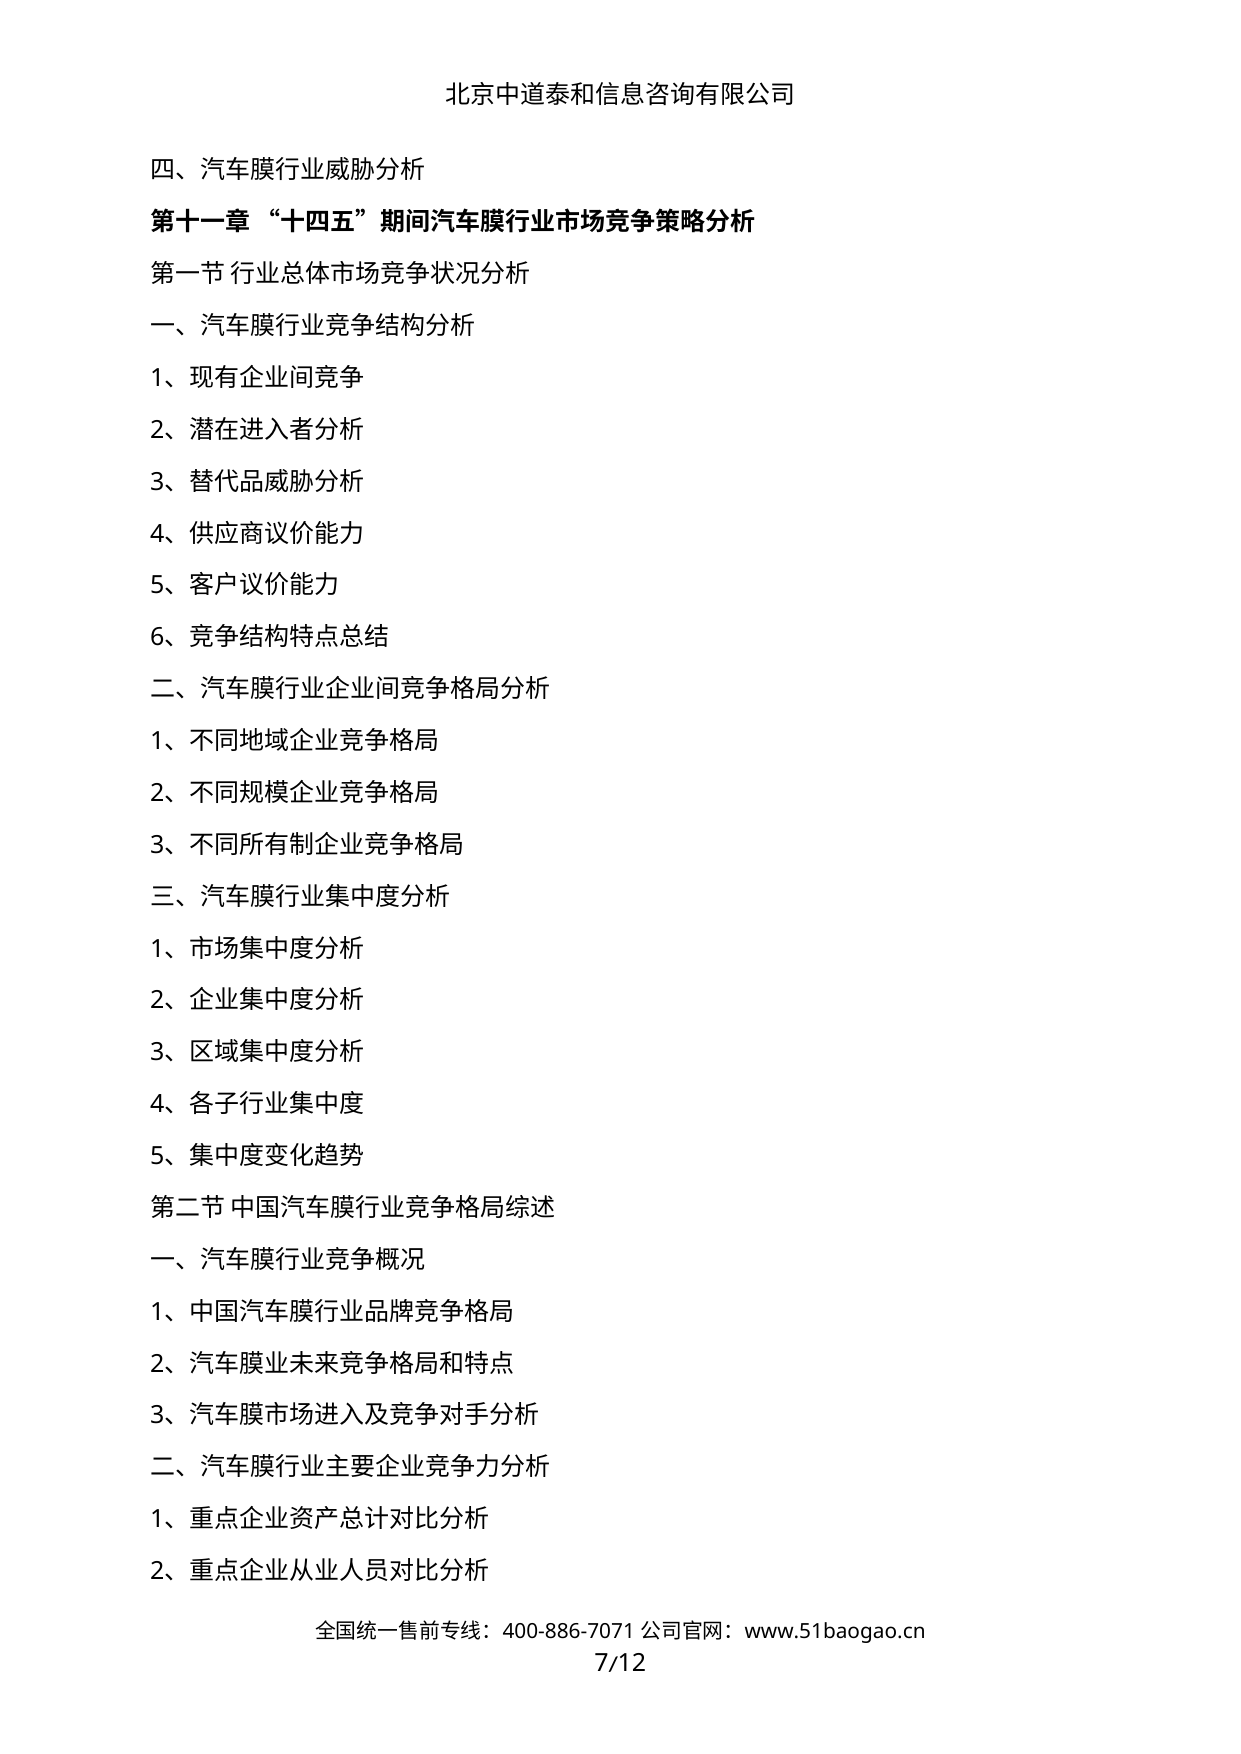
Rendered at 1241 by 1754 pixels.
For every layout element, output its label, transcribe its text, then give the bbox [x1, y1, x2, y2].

text 第一节 行业总体市场竞争状况分析 [150, 254, 1090, 290]
text 3、汽车膜市场进入及竞争对手分析 [150, 1395, 1090, 1431]
text 第十一章 “十四五”期间汽车膜行业市场竞争策略分析 [150, 202, 1090, 238]
text 4、供应商议价能力 [150, 513, 1090, 549]
text 三、汽车膜行业集中度分析 [150, 876, 1090, 912]
text 1、市场集中度分析 [150, 928, 1090, 964]
text 四、汽车膜行业威胁分析 [150, 150, 1090, 186]
text 一、汽车膜行业竞争概况 [150, 1239, 1090, 1276]
text 2、潜在进入者分析 [150, 409, 1090, 446]
text 二、汽车膜行业企业间竞争格局分析 [150, 669, 1090, 705]
text 一、汽车膜行业竞争结构分析 [150, 306, 1090, 342]
text 1、现有企业间竞争 [150, 357, 1090, 394]
text 3、不同所有制企业竞争格局 [150, 824, 1090, 861]
text 2、企业集中度分析 [150, 980, 1090, 1016]
text 6、竞争结构特点总结 [150, 617, 1090, 653]
text 1、不同地域企业竞争格局 [150, 721, 1090, 757]
text 二、汽车膜行业主要企业竞争力分析 [150, 1447, 1090, 1483]
text 3、区域集中度分析 [150, 1032, 1090, 1068]
text 5、客户议价能力 [150, 565, 1090, 601]
text 1、重点企业资产总计对比分析 [150, 1499, 1090, 1535]
text 2、重点企业从业人员对比分析 [150, 1551, 1090, 1587]
text 第二节 中国汽车膜行业竞争格局综述 [150, 1187, 1090, 1224]
text 3、替代品威胁分析 [150, 461, 1090, 497]
text 2、不同规模企业竞争格局 [150, 772, 1090, 809]
text 5、集中度变化趋势 [150, 1136, 1090, 1172]
text 1、中国汽车膜行业品牌竞争格局 [150, 1291, 1090, 1327]
text 4、各子行业集中度 [150, 1084, 1090, 1120]
text 2、汽车膜业未来竞争格局和特点 [150, 1343, 1090, 1379]
